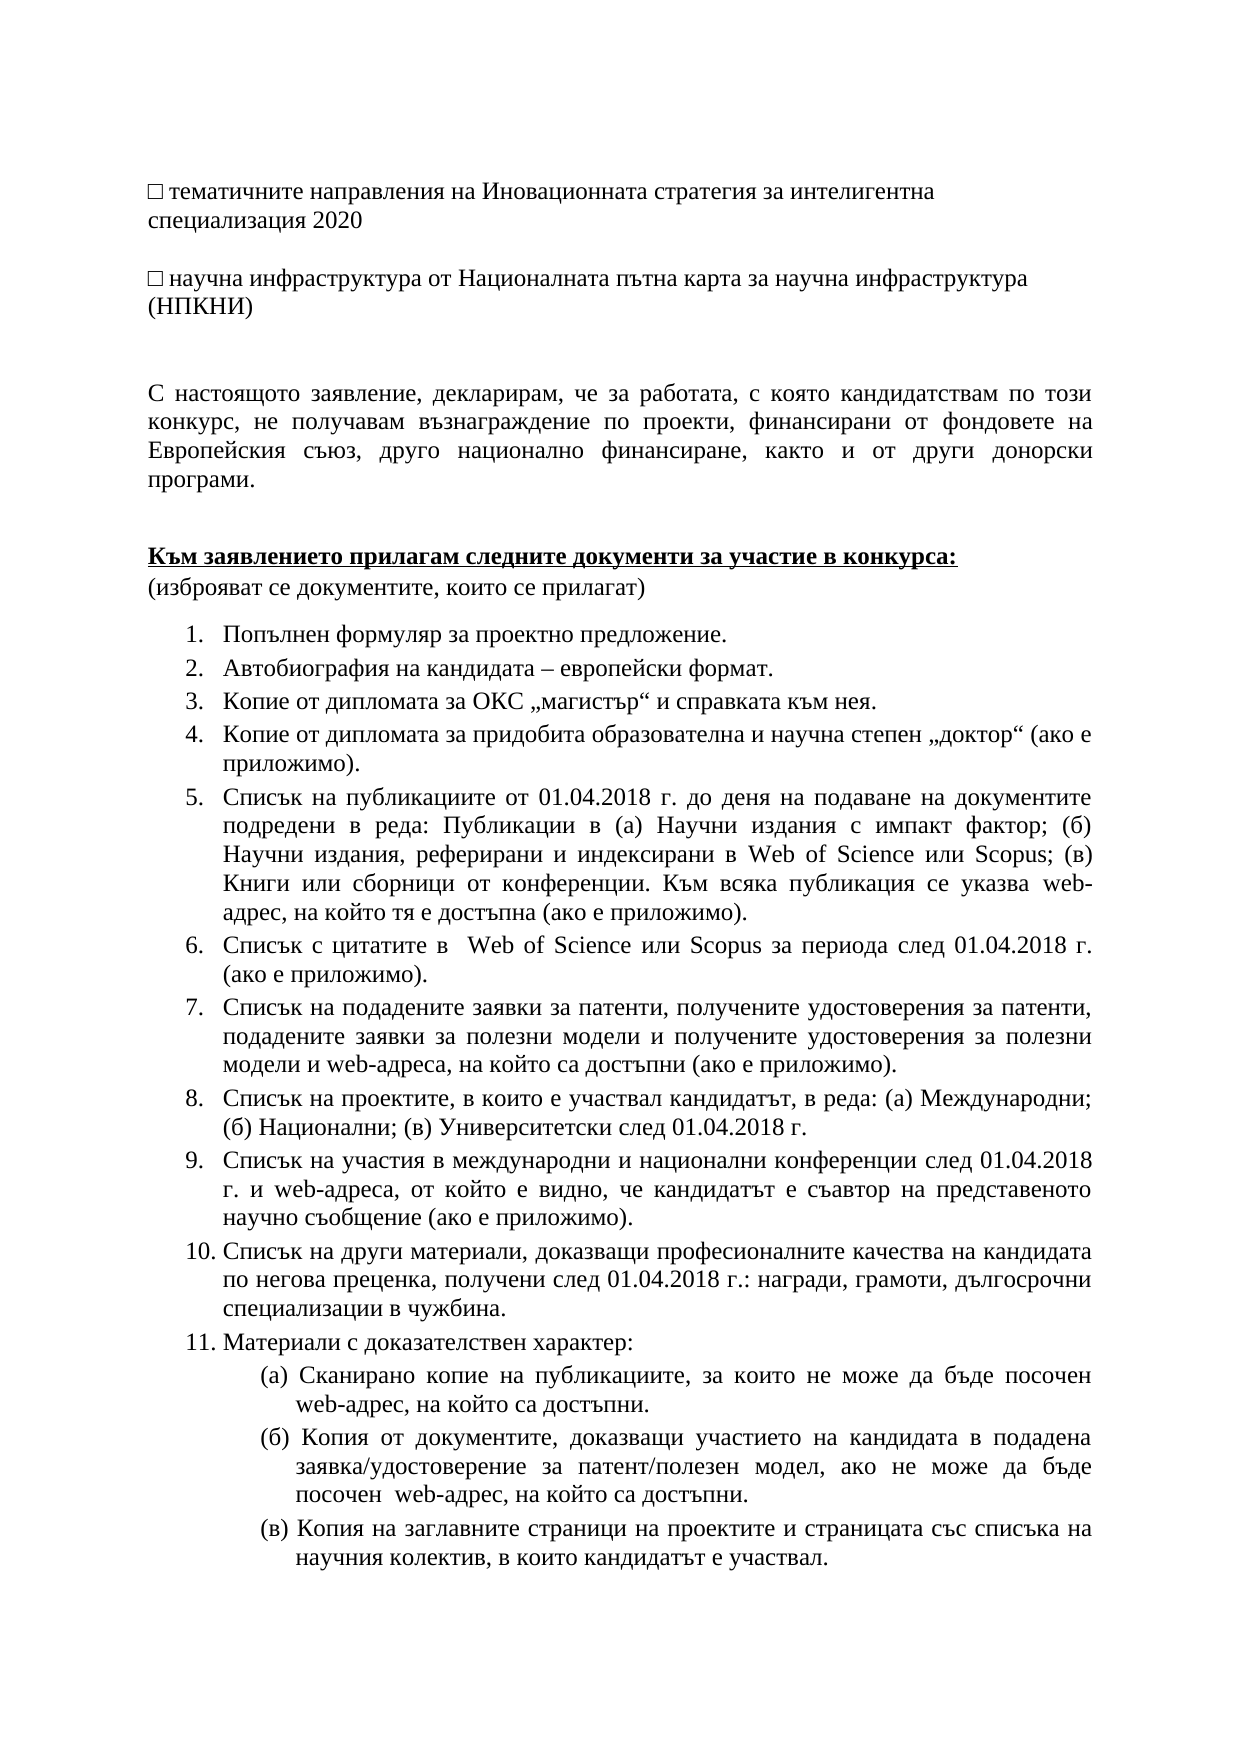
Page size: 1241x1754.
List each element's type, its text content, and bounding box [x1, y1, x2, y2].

text (изброяват се документите, които се прилагат) [148, 572, 1093, 601]
list Попълнен формуляр за проектно предложение. [185, 619, 1093, 648]
text (б) Копия от документите, доказващи участието на кандидата в подадена заявка/удостоверение за патент/полезен модел, ако не може да бъде посочен web-aдрес, на който са достъпни. [260, 1422, 1093, 1508]
text □ научна инфраструктура от Националната пътна карта за научна инфраструктура (НПКНИ) [148, 263, 1093, 320]
list Копие от дипломата за придобита образователна и научна степен „доктор“ (ако е приложимо). [185, 719, 1093, 777]
list Копие от дипломата за ОКС „магистър“ и справката към нея. [185, 686, 1093, 715]
text (в) Копия на заглавните страници на проектите и страницата със списъка на научния колектив, в които кандидатът е участвал. [260, 1513, 1093, 1570]
list Автобиография на кандидата – европейски формат. [185, 653, 1093, 682]
list Материали с доказателствен характер: [185, 1327, 1093, 1355]
list Списък на подадените заявки за патенти, получените удостоверения за патенти, подадените заявки за полезни модели и получените удостоверения за полезни модели и web-адреса, на който са достъпни (ако е приложимо). [185, 992, 1093, 1078]
list Списък на публикациите от 01.04.2018 г. до деня на подаване на документите подредени в реда: Публикации в (а) Научни издания с импакт фактор; (б) Научни издания, реферирани и индексирани в Web of Science или Scopus; (в) Книги или сборници от конференции. Към всяка публикация се указва web-адрес, на който тя е достъпна (ако е приложимо). [185, 782, 1093, 925]
list Списък с цитатите в Web of Science или Scopus за периода след 01.04.2018 г. (ако е приложимо). [185, 930, 1093, 987]
text С настоящото заявление, декларирам, че за работата, с която кандидатствам по този конкурс, не получавам възнаграждение по проекти, финансирани от фондовете на Европейския съюз, друго национално финансиране, както и от други донорски програми. [148, 378, 1093, 493]
list Списък на участия в международни и национални конференции след 01.04.2018 г. и web-адреса, от който е видно, че кандидатът е съавтор на представеното научно съобщение (ако е приложимо). [185, 1145, 1093, 1231]
list Списък на проектите, в които е участвал кандидатът, в реда: (а) Международни; (б) Национални; (в) Университетски след 01.04.2018 г. [185, 1083, 1093, 1140]
text Към заявлението прилагам следните документи за участие в конкурса: [148, 541, 1093, 569]
text (а) Сканирано копие на публикациите, за които не може да бъде посочен web-aдрес, на който са достъпни. [260, 1360, 1093, 1417]
list Списък на други материали, доказващи професионалните качества на кандидата по негова преценка, получени след 01.04.2018 г.: награди, грамоти, дългосрочни специализации в чужбина. [185, 1236, 1093, 1322]
text □ тематичните направления на Иновационната стратегия за интелигентна специализация 2020 [148, 176, 1093, 234]
